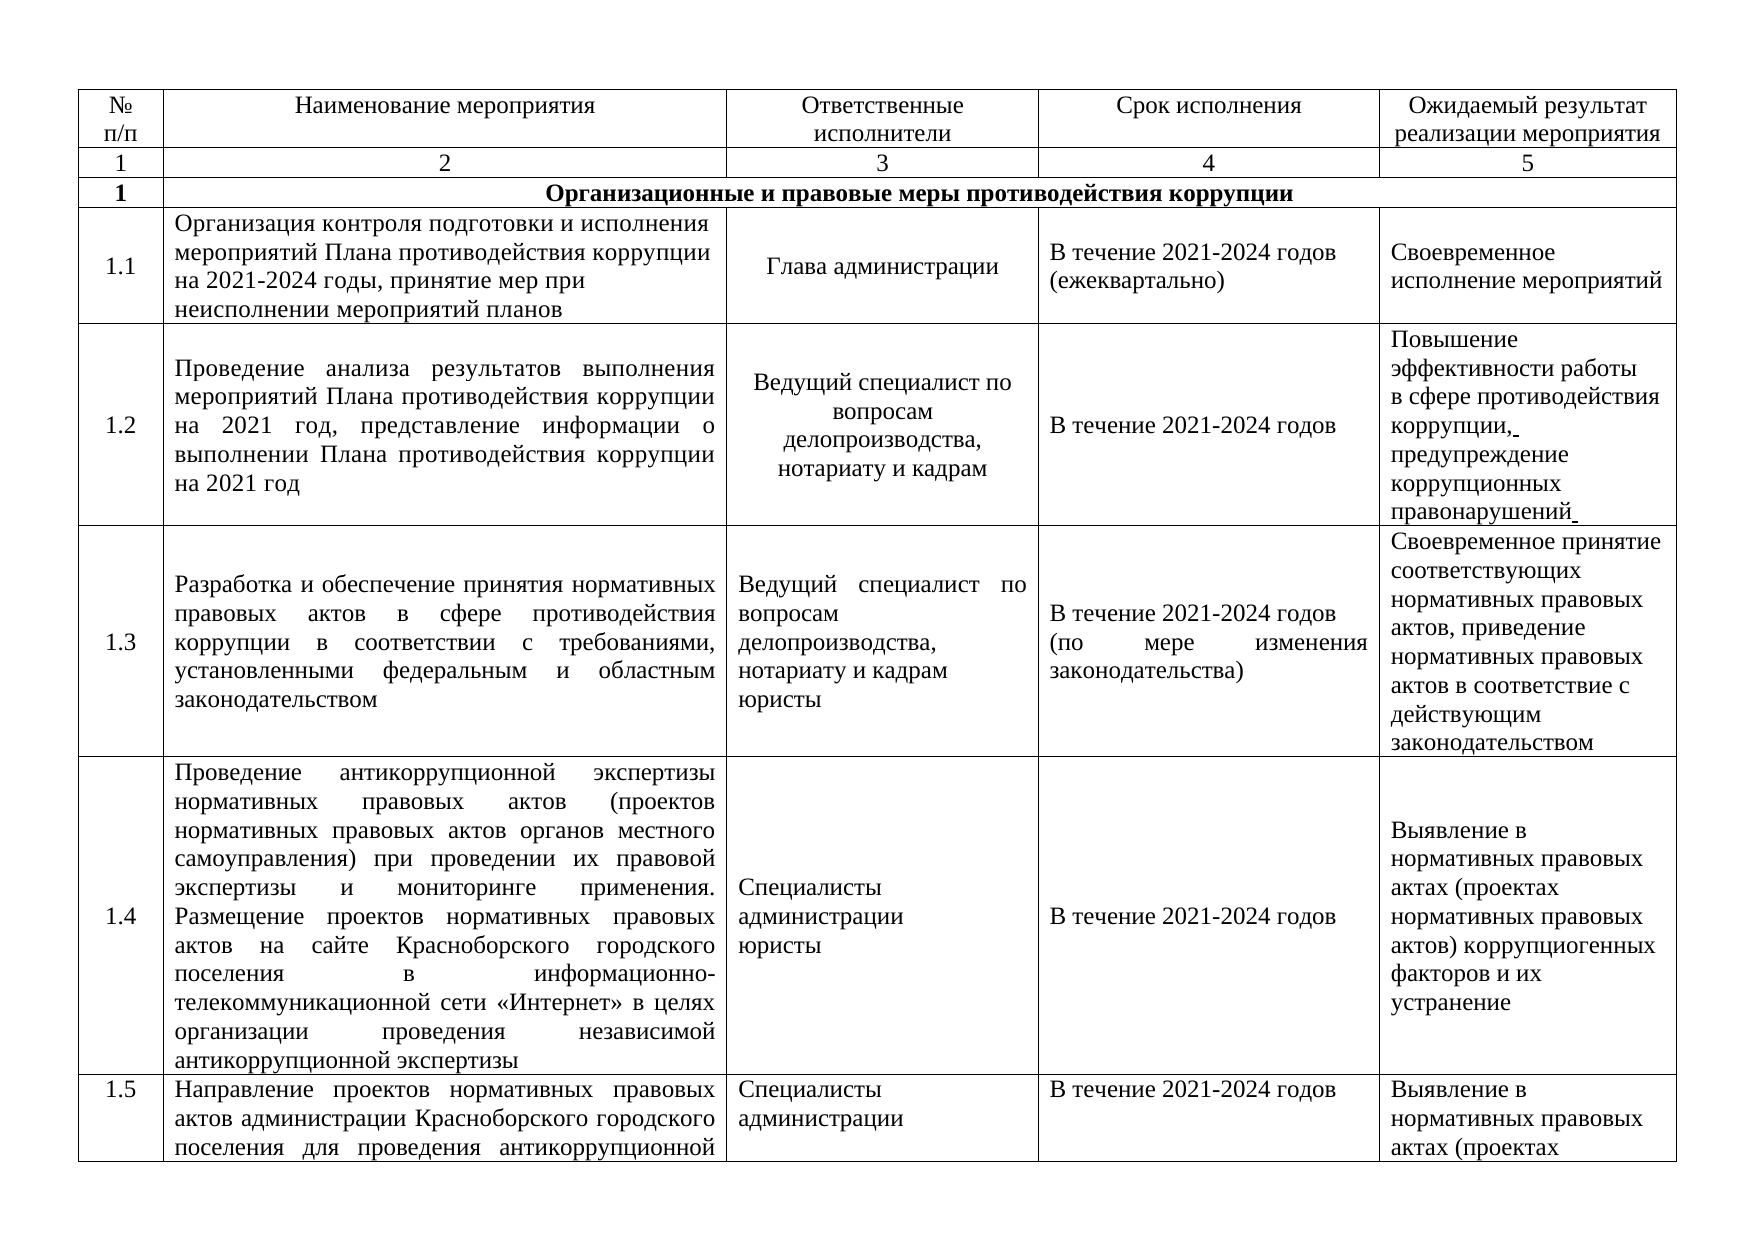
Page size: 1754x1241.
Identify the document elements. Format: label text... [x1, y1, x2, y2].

table_header Наименование мероприятия [164, 90, 726, 147]
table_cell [1380, 1075, 1676, 1161]
table_header Срок исполнения [1039, 90, 1379, 147]
table_cell 1.2 [79, 324, 163, 525]
table_cell 1.5 [79, 1075, 163, 1161]
table_cell В течение 2021-2024 годов [1039, 1075, 1379, 1161]
table_cell 4 [1039, 148, 1379, 177]
table_cell 5 [1380, 148, 1676, 177]
table_cell В течение 2021-2024 годов (ежеквартально) [1039, 208, 1379, 323]
table_cell Своевременное исполнение мероприятий [1380, 208, 1676, 323]
table_cell Проведение анализа результатов выполнения мероприятий Плана противодействия коррупции на 2021 год, представление информации о выполнении Плана противодействия коррупции на 2021 год [164, 324, 726, 525]
table_header Ответственные исполнители [727, 90, 1038, 147]
table_cell Выявление в нормативных правовых актах (проектах нормативных правовых актов) коррупциогенных факторов и их устранение [1380, 757, 1676, 1073]
table_header Ожидаемый результат реализации мероприятия [1380, 90, 1676, 147]
table_cell Специалисты администрации юристы [727, 757, 1038, 1073]
table_header № п/п [79, 90, 163, 147]
table_cell Повышение эффективности работы в сфере противодействия коррупции, предупреждение коррупционных правонарушений [1380, 324, 1676, 525]
table_cell Глава администрации [727, 208, 1038, 323]
table_cell Своевременное принятие соответствующих нормативных правовых актов, приведение нормативных правовых актов в соответствие с действующим законодательством [1380, 526, 1676, 756]
table_cell Проведение антикоррупционной экспертизы нормативных правовых актов (проектов нормативных правовых актов органов местного самоуправления) при проведении их правовой экспертизы и мониторинге применения. Размещение проектов нормативных правовых актов на сайте Красноборского городского поселения в информационно-телекоммуникационной сети «Интернет» в целях организации проведения независимой антикоррупционной экспертизы [164, 757, 726, 1073]
table_cell В течение 2021-2024 годов [1039, 324, 1379, 525]
table_cell В течение 2021-2024 годов [1039, 757, 1379, 1073]
table_cell Специалисты администрации [727, 1075, 1038, 1161]
table_cell Разработка и обеспечение принятия нормативных правовых актов в сфере противодействия коррупции в соответствии с требованиями, установленными федеральным и областным законодательством [164, 526, 726, 756]
table_cell 1.4 [79, 757, 163, 1073]
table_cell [164, 1075, 726, 1161]
table_cell 1 [79, 148, 163, 177]
table_cell 1 [79, 178, 163, 207]
table_cell Ведущий специалист по вопросам делопроизводства, нотариату и кадрам [727, 324, 1038, 525]
table_cell 1.3 [79, 526, 163, 756]
table_cell Ведущий специалист по вопросам делопроизводства, нотариату и кадрам юристы [727, 526, 1038, 756]
table_cell Организационные и правовые меры противодействия коррупции [164, 178, 1676, 207]
table_cell 2 [164, 148, 726, 177]
table_cell 1.1 [79, 208, 163, 323]
table_cell В течение 2021-2024 годов (по мере изменения законодательства) [1039, 526, 1379, 756]
table_cell 3 [727, 148, 1038, 177]
table_cell Организация контроля подготовки и исполнения мероприятий Плана противодействия коррупции на 2021-2024 годы, принятие мер при неисполнении мероприятий планов [164, 208, 726, 323]
